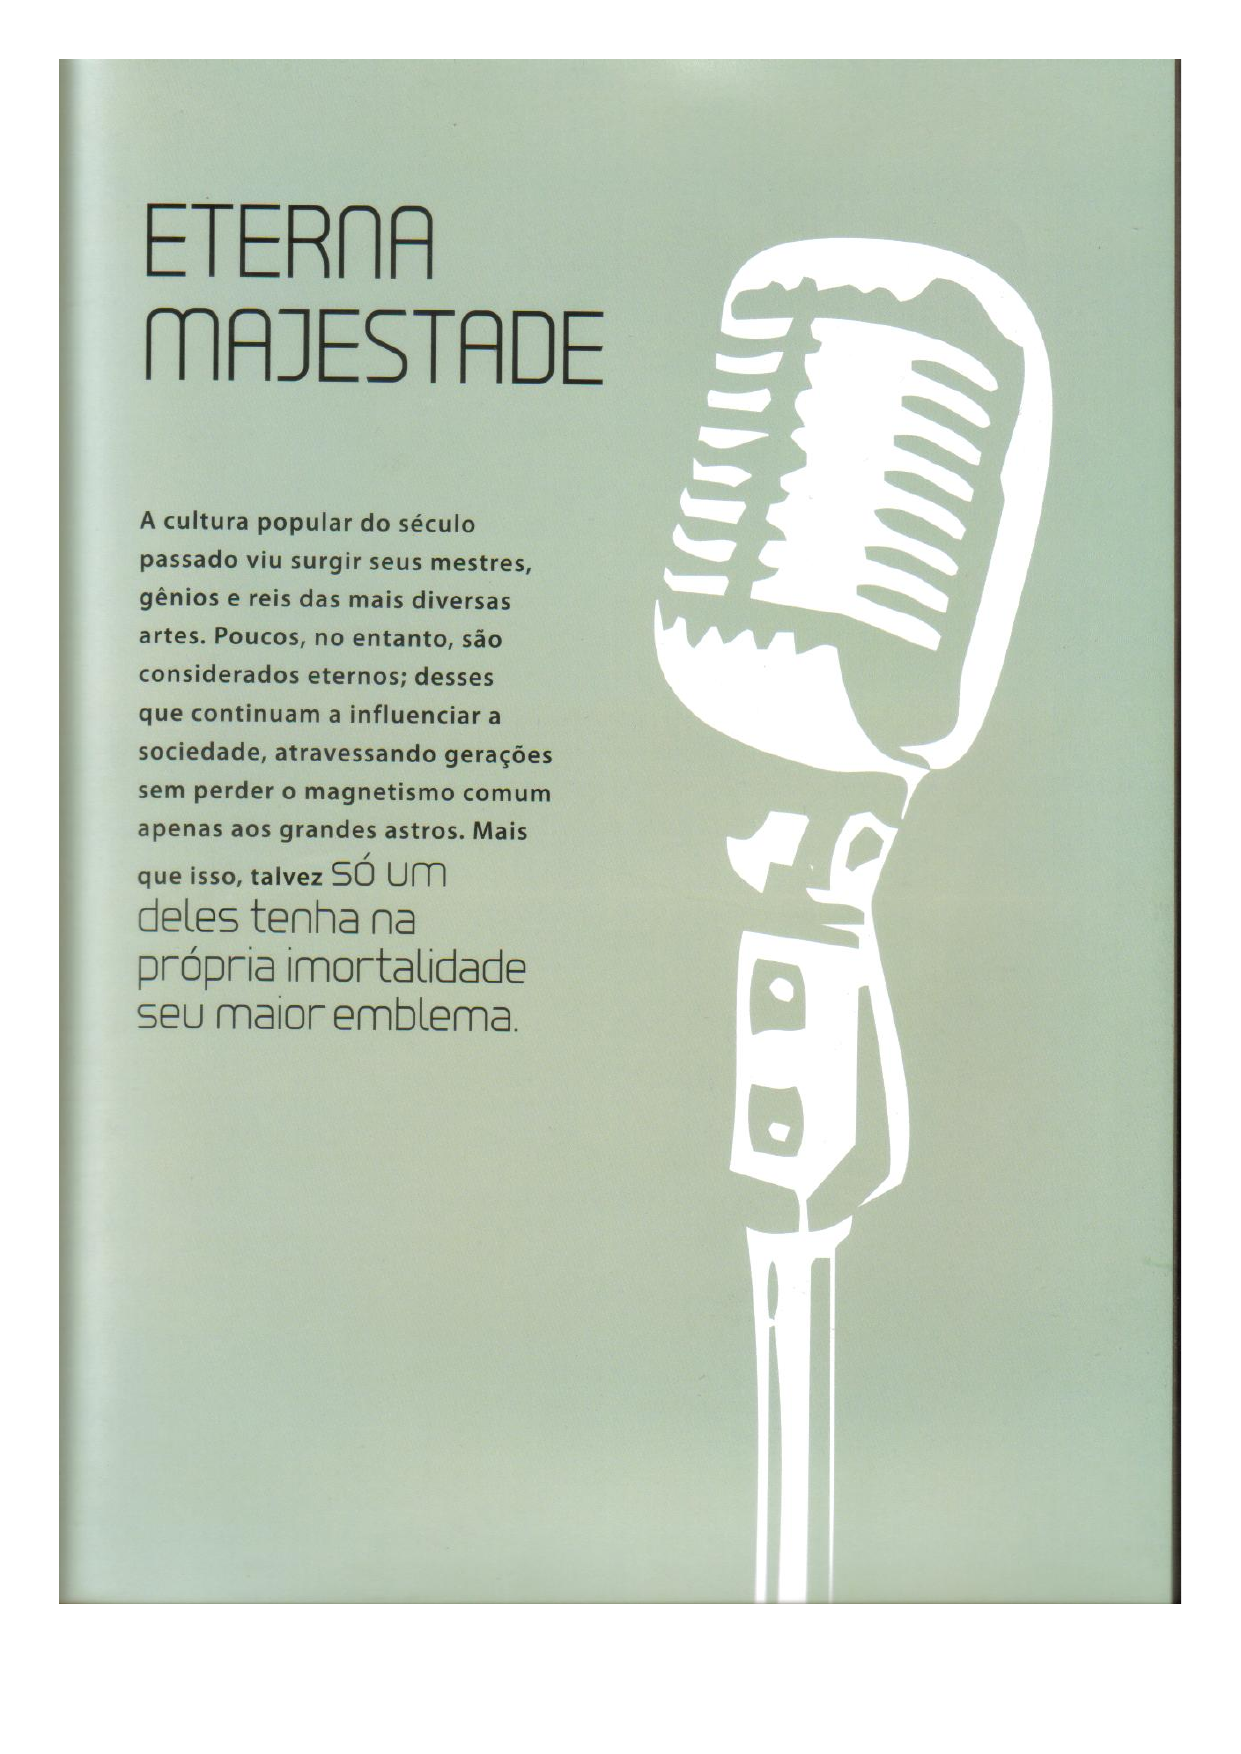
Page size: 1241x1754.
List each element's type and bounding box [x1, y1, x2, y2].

picture [59, 59, 1182, 1604]
